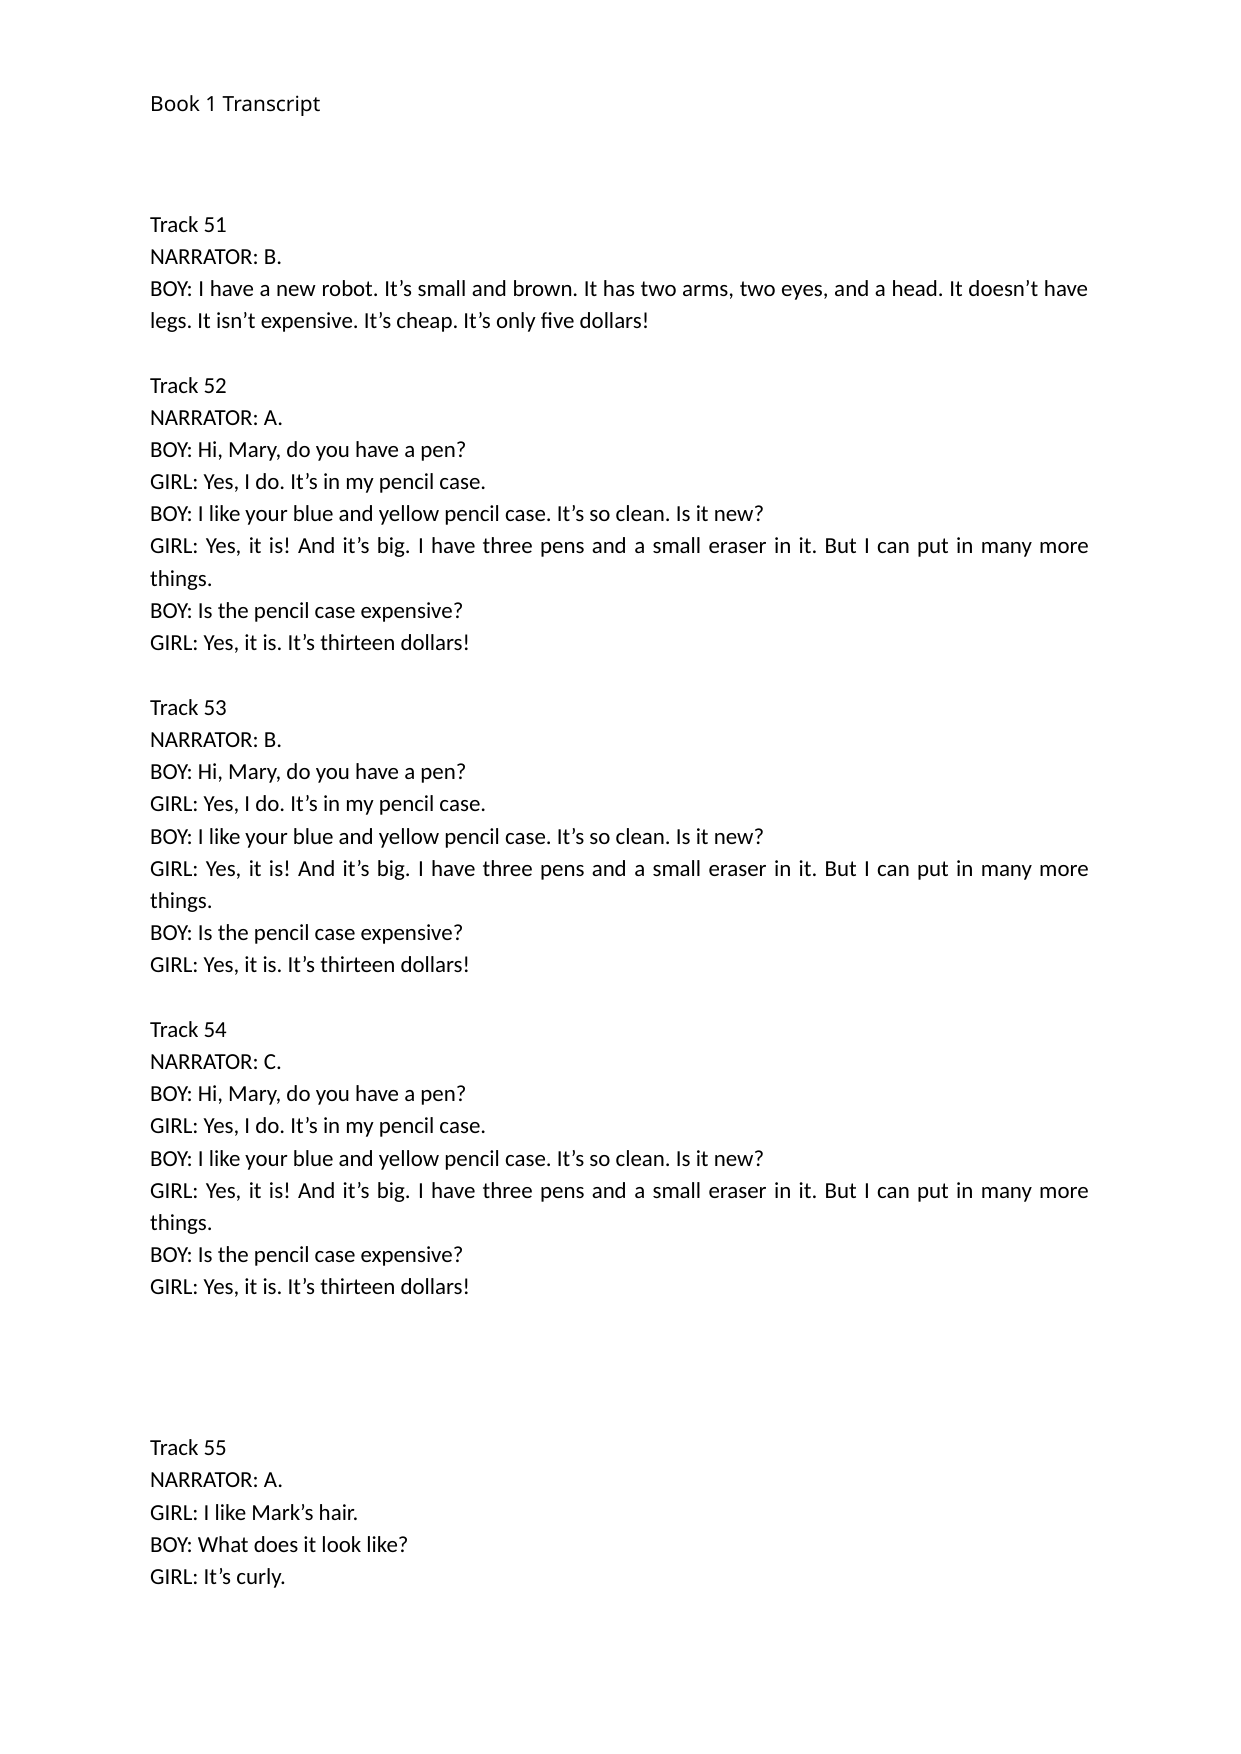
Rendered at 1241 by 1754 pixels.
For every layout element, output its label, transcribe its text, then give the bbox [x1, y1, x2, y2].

text BOY: Is the pencil case expensive? [150, 918, 1090, 946]
text GIRL: Yes, it is. It’s thirteen dollars! [150, 1272, 1090, 1300]
text GIRL: Yes, it is! And it’s big. I have three pens and a small eraser in it. But I can put in many more things. [150, 854, 1090, 914]
text NARRATOR: A. [150, 403, 1090, 431]
text Track 55 [150, 1433, 1090, 1461]
text BOY: Hi, Mary, do you have a pen? [150, 435, 1090, 463]
text GIRL: Yes, I do. It’s in my pencil case. [150, 789, 1090, 818]
text NARRATOR: B. [150, 725, 1090, 753]
text BOY: I like your blue and yellow pencil case. It’s so clean. Is it new? [150, 822, 1090, 850]
text BOY: I have a new robot. It’s small and brown. It has two arms, two eyes, and a head. It doesn’t have legs. It isn’t expensive. It’s cheap. It’s only five dollars! [150, 274, 1090, 334]
text GIRL: Yes, I do. It’s in my pencil case. [150, 1111, 1090, 1139]
text GIRL: I like Mark’s hair. [150, 1498, 1090, 1526]
text BOY: What does it look like? [150, 1530, 1090, 1558]
text GIRL: Yes, it is. It’s thirteen dollars! [150, 628, 1090, 656]
text Track 51 [150, 210, 1090, 238]
text Track 53 [150, 693, 1090, 721]
text BOY: Is the pencil case expensive? [150, 596, 1090, 624]
text Track 52 [150, 371, 1090, 399]
text Track 54 [150, 1015, 1090, 1043]
text BOY: Is the pencil case expensive? [150, 1240, 1090, 1268]
text NARRATOR: A. [150, 1466, 1090, 1493]
text GIRL: Yes, I do. It’s in my pencil case. [150, 467, 1090, 495]
text GIRL: Yes, it is! And it’s big. I have three pens and a small eraser in it. But I can put in many more things. [150, 1176, 1090, 1236]
text GIRL: It’s curly. [150, 1562, 1090, 1590]
text GIRL: Yes, it is. It’s thirteen dollars! [150, 951, 1090, 978]
text NARRATOR: C. [150, 1047, 1090, 1075]
text BOY: Hi, Mary, do you have a pen? [150, 757, 1090, 785]
text NARRATOR: B. [150, 242, 1090, 270]
text BOY: I like your blue and yellow pencil case. It’s so clean. Is it new? [150, 1144, 1090, 1172]
text BOY: I like your blue and yellow pencil case. It’s so clean. Is it new? [150, 499, 1090, 527]
text BOY: Hi, Mary, do you have a pen? [150, 1079, 1090, 1107]
text GIRL: Yes, it is! And it’s big. I have three pens and a small eraser in it. But I can put in many more things. [150, 532, 1090, 592]
